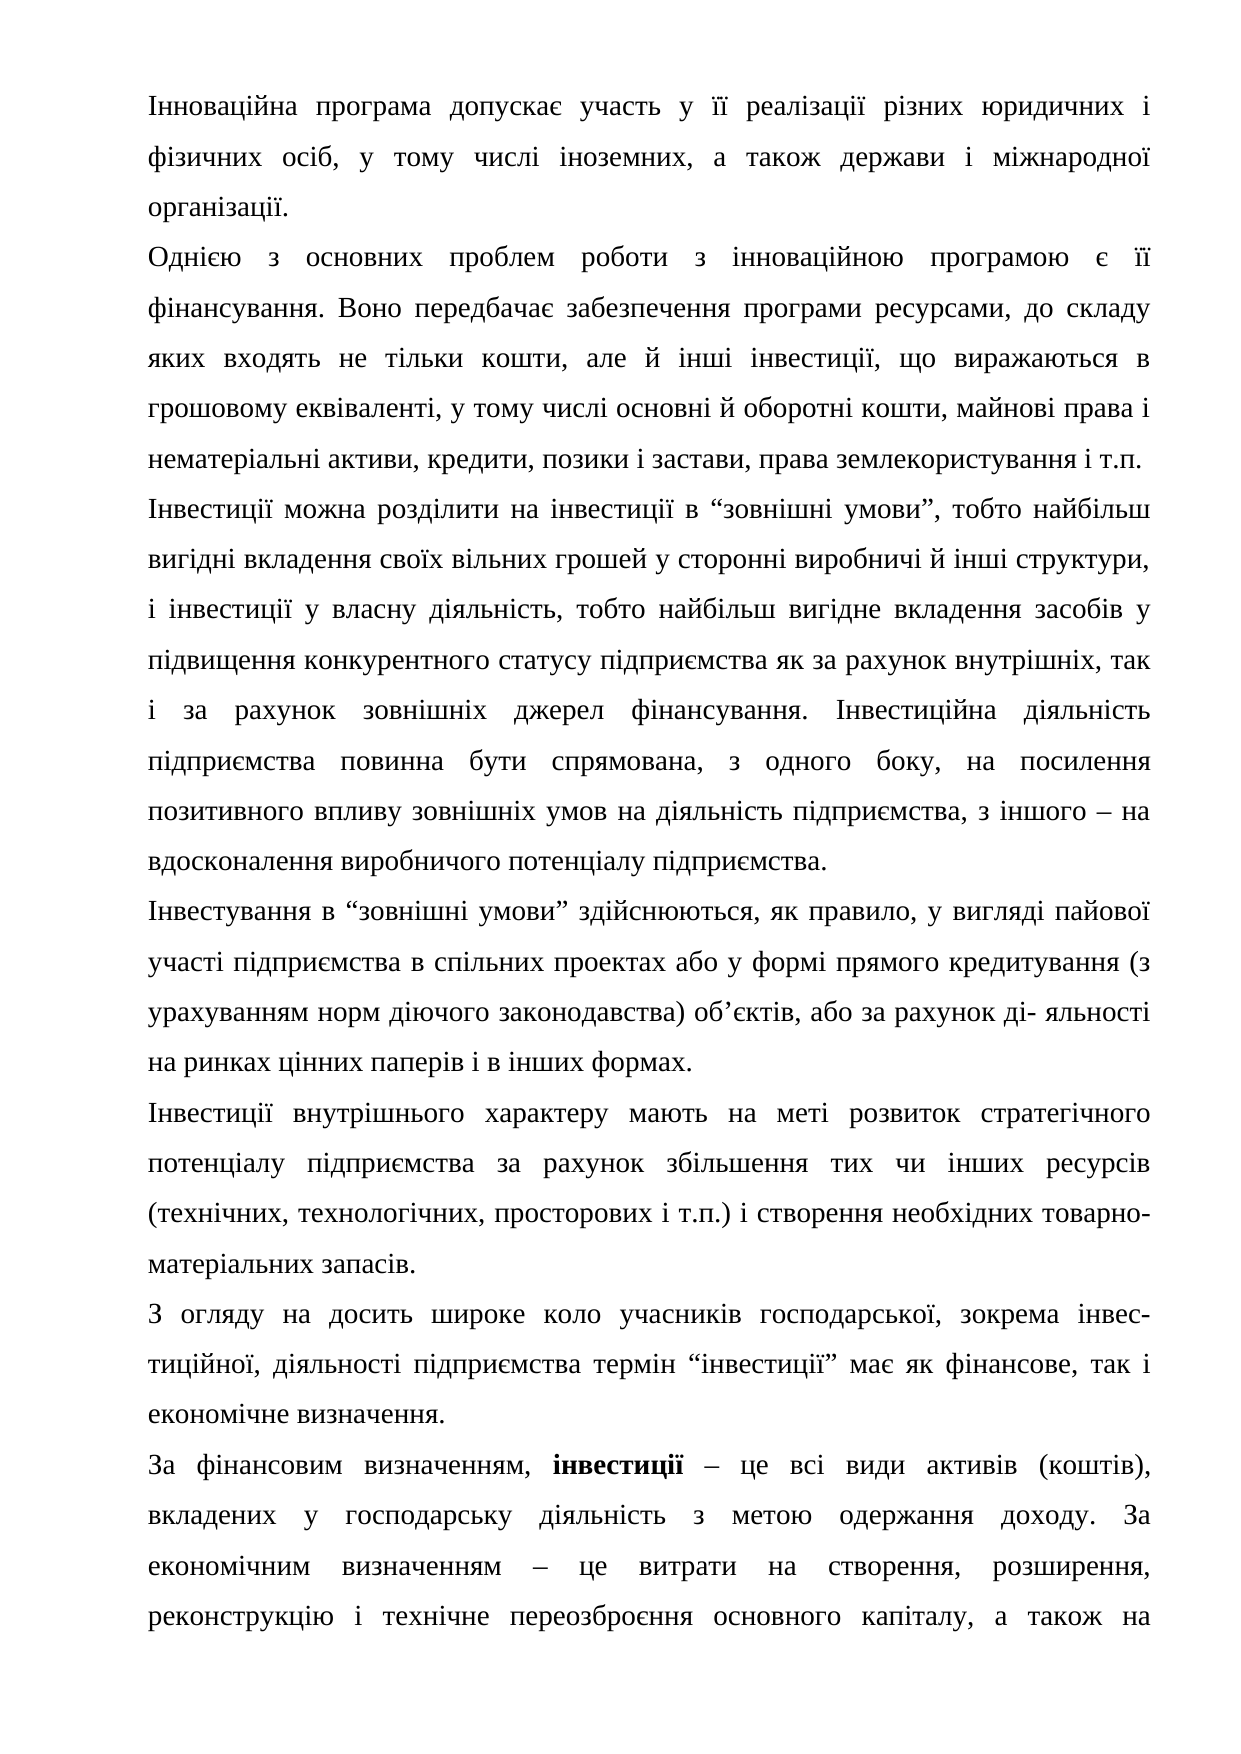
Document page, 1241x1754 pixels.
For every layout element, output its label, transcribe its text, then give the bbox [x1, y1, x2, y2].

text Інноваційна програма допускає участь у її реалізації різних юридичних і фізичних осіб, у тому числі іноземних, а також держави і міжнародної організації. [148, 88, 1152, 223]
text Інвестиції внутрішнього характеру мають на меті розвиток стратегічного потенціалу підприємства за рахунок збільшення тих чи інших ресурсів (технічних, технологічних, просторових і т.п.) і створення необхідних товарно-матеріальних запасів. [148, 1095, 1152, 1279]
text Інвестиції можна розділити на інвестиції в “зовнішні умови”, тобто найбільш вигідні вкладення своїх вільних грошей у сторонні виробничі й інші структури, і інвестиції у власну діяльність, тобто найбільш вигідне вкладення засобів у підвищення конкурентного статусу підприємства як за рахунок внутрішніх, так і за рахунок зовнішніх джерел фінансування. Інвестиційна діяльність підприємства повинна бути спрямована, з одного боку, на посилення позитивного впливу зовнішніх умов на діяльність підприємства, з іншого – на вдосконалення виробничого потенціалу підприємства. [148, 491, 1152, 877]
text Інвестування в “зовнішні умови” здійснюються, як правило, у вигляді пайової участі підприємства в спільних проектах або у формі прямого кредитування (з урахуванням норм діючого законодавства) об’єктів, або за рахунок ді- яльності на ринках цінних паперів і в інших формах. [148, 893, 1152, 1078]
text Однією з основних проблем роботи з інноваційною програмою є її фінансування. Воно передбачає забезпечення програми ресурсами, до складу яких входять не тільки кошти, але й інші інвестиції, що виражаються в грошовому еквіваленті, у тому числі основні й оборотні кошти, майнові права і нематеріальні активи, кредити, позики і застави, права землекористування і т.п. [148, 239, 1152, 474]
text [148, 1447, 1152, 1631]
text З огляду на досить широке коло учасників господарської, зокрема інвес- тиційної, діяльності підприємства термін “інвестиції” має як фінансове, так і економічне визначення. [148, 1296, 1152, 1430]
